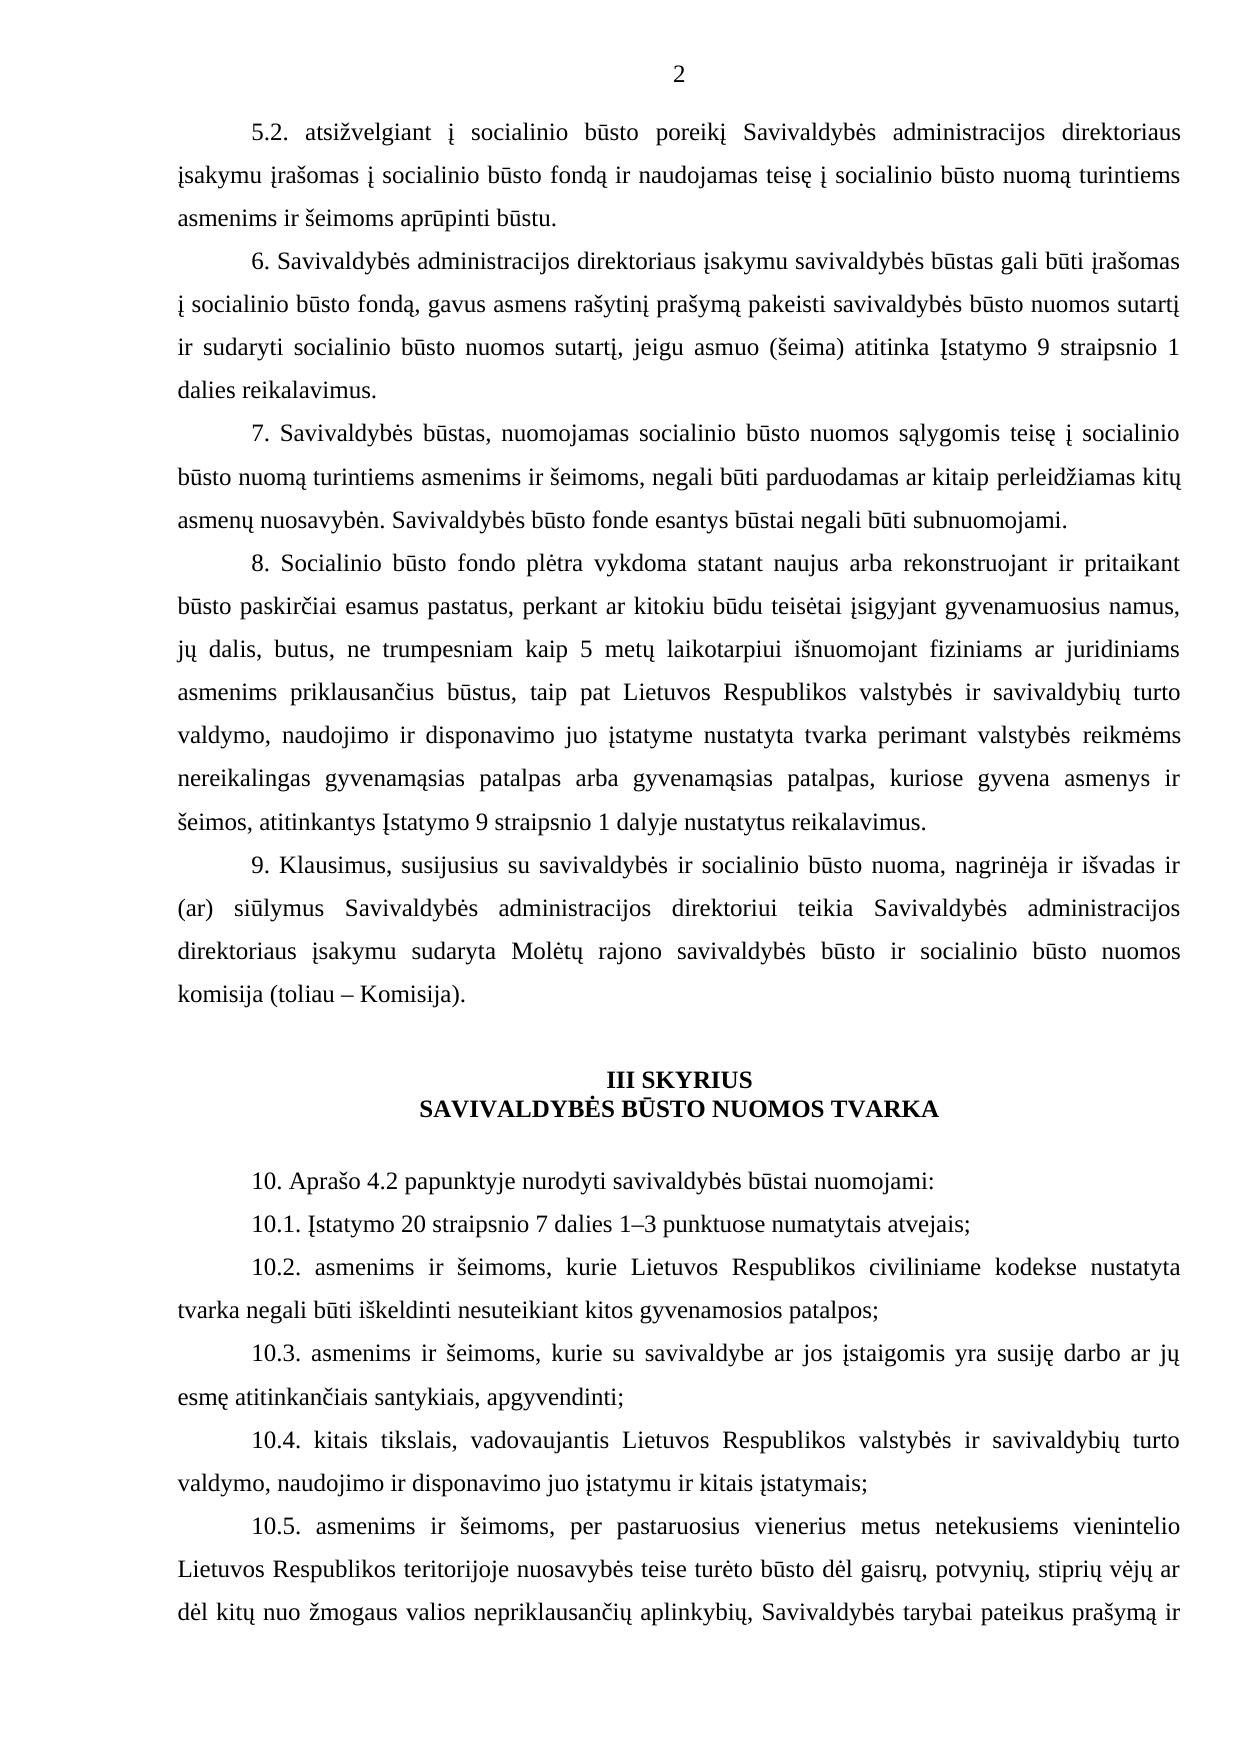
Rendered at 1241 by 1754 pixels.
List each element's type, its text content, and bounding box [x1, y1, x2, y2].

text 6. Savivaldybės administracijos direktoriaus įsakymu savivaldybės būstas gali būti įrašomas į socialinio būsto fondą, gavus asmens rašytinį prašymą pakeisti savivaldybės būsto nuomos sutartį ir sudaryti socialinio būsto nuomos sutartį, jeigu asmuo (šeima) atitinka Įstatymo 9 straipsnio 1 dalies reikalavimus. [177, 246, 1181, 404]
text SAVIVALDYBĖS BŪSTO NUOMOS TVARKA [177, 1094, 1181, 1123]
text 10. Aprašo 4.2 papunktyje nurodyti savivaldybės būstai nuomojami: [177, 1166, 1181, 1195]
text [177, 1511, 1181, 1626]
text 8. Socialinio būsto fondo plėtra vykdoma statant naujus arba rekonstruojant ir pritaikant būsto paskirčiai esamus pastatus, perkant ar kitokiu būdu teisėtai įsigyjant gyvenamuosius namus, jų dalis, butus, ne trumpesniam kaip 5 metų laikotarpiui išnuomojant fiziniams ar juridiniams asmenims priklausančius būstus, taip pat Lietuvos Respublikos valstybės ir savivaldybių turto valdymo, naudojimo ir disponavimo juo įstatyme nustatyta tvarka perimant valstybės reikmėms nereikalingas gyvenamąsias patalpas arba gyvenamąsias patalpas, kuriose gyvena asmenys ir šeimos, atitinkantys Įstatymo 9 straipsnio 1 dalyje nustatytus reikalavimus. [177, 548, 1181, 835]
text 5.2. atsižvelgiant į socialinio būsto poreikį Savivaldybės administracijos direktoriaus įsakymu įrašomas į socialinio būsto fondą ir naudojamas teisę į socialinio būsto nuomą turintiems asmenims ir šeimoms aprūpinti būstu. [177, 117, 1181, 232]
text III SKYRIUS [177, 1065, 1181, 1094]
text 10.1. Įstatymo 20 straipsnio 7 dalies 1–3 punktuose numatytais atvejais; [177, 1209, 1181, 1238]
text 9. Klausimus, susijusius su savivaldybės ir socialinio būsto nuoma, nagrinėja ir išvadas ir (ar) siūlymus Savivaldybės administracijos direktoriui teikia Savivaldybės administracijos direktoriaus įsakymu sudaryta Molėtų rajono savivaldybės būsto ir socialinio būsto nuomos komisija (toliau – Komisija). [177, 850, 1181, 1008]
text 10.2. asmenims ir šeimoms, kurie Lietuvos Respublikos civiliniame kodekse nustatyta tvarka negali būti iškeldinti nesuteikiant kitos gyvenamosios patalpos; [177, 1252, 1181, 1324]
text 7. Savivaldybės būstas, nuomojamas socialinio būsto nuomos sąlygomis teisę į socialinio būsto nuomą turintiems asmenims ir šeimoms, negali būti parduodamas ar kitaip perleidžiamas kitų asmenų nuosavybėn. Savivaldybės būsto fonde esantys būstai negali būti subnuomojami. [177, 418, 1181, 533]
text 10.4. kitais tikslais, vadovaujantis Lietuvos Respublikos valstybės ir savivaldybių turto valdymo, naudojimo ir disponavimo juo įstatymu ir kitais įstatymais; [177, 1425, 1181, 1497]
text 10.3. asmenims ir šeimoms, kurie su savivaldybe ar jos įstaigomis yra susiję darbo ar jų esmę atitinkančiais santykiais, apgyvendinti; [177, 1338, 1181, 1410]
